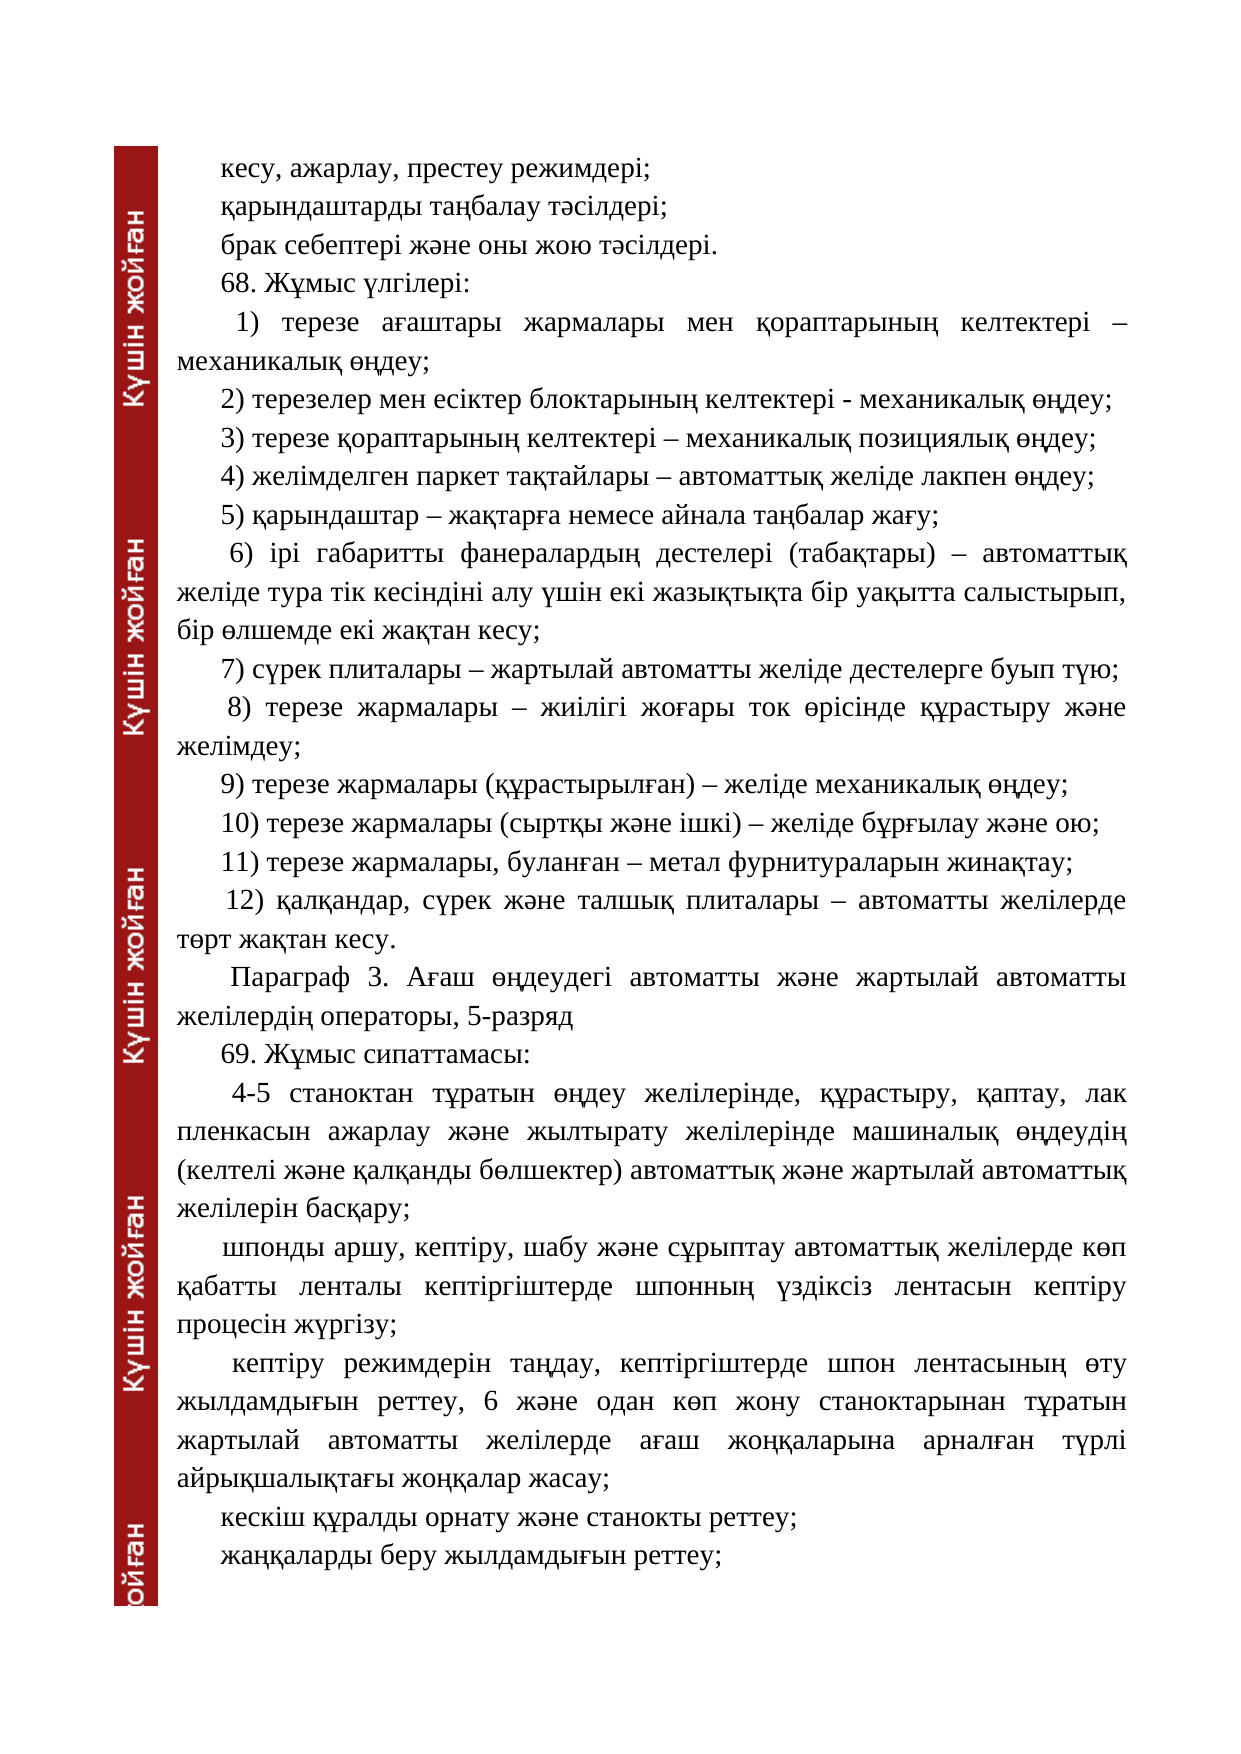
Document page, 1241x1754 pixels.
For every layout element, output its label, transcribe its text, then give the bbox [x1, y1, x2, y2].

picture [114, 415, 158, 420]
text 9) терезе жармалары (құрастырылған) – желіде механикалық өңдеу; [112, 767, 1128, 800]
picture [114, 954, 158, 959]
text 2) терезелер мен есіктер блоктарының келтектері - механикалық өңдеу; [112, 381, 1128, 415]
text 3) терезе қораптарының келтектері – механикалық позициялық өңдеу; [112, 420, 1128, 453]
text 12) қалқандар, сүрек және талшық плиталары – автоматты желілерде төрт жақтан кесу. [112, 882, 1128, 954]
picture [114, 684, 158, 689]
text 68. Жұмыс үлгілері: [112, 266, 1128, 299]
picture [114, 1070, 158, 1075]
picture [114, 299, 158, 304]
picture [114, 1224, 158, 1229]
text 8) терезе жармалары – жиілігі жоғары ток өрісінде құрастыру және желімдеу; [112, 689, 1128, 762]
picture [114, 800, 158, 805]
picture [114, 839, 158, 844]
text брак себептері және оны жою тәсілдері. [112, 227, 1128, 261]
text Параграф 3. Ағаш өңдеудегі автоматты және жартылай автоматты желілердің операторы, 5-разряд [112, 959, 1128, 1031]
text 1) терезе ағаштары жармалары мен қораптарының келтектері – механикалық өңдеу; [112, 304, 1128, 376]
picture [114, 183, 158, 188]
text 11) терезе жармалары, буланған – метал фурнитураларын жинақтау; [112, 844, 1128, 877]
picture [114, 877, 158, 882]
text шпонды аршу, кептіру, шабу және сұрыптау автоматтық желілерде көп қабатты ленталы кептіргіштерде шпонның үздіксіз лентасын кептіру процесін жүргізу; [112, 1229, 1128, 1340]
picture [114, 376, 158, 381]
picture [114, 453, 158, 458]
text 7) сүрек плиталары – жартылай автоматты желіде дестелерге буып түю; [112, 651, 1128, 684]
text қарындаштарды таңбалау тәсілдері; [112, 188, 1128, 222]
text 5) қарындаштар – жақтарға немесе айнала таңбалар жағу; [112, 497, 1128, 530]
picture [114, 492, 158, 497]
text кесу, ажарлау, престеу режимдері; [112, 150, 1128, 183]
picture [114, 261, 158, 266]
text 6) ірі габаритты фанералардың дестелері (табақтары) – автоматтық желіде тура тік кесіндіні алу үшін екі жазықтықта бір уақытта салыстырып, бір өлшемде екі жақтан кесу; [112, 535, 1128, 646]
picture [114, 1571, 158, 1606]
picture [114, 1031, 158, 1036]
text жаңқаларды беру жылдамдығын реттеу; [112, 1537, 1128, 1571]
text 4) желімделген паркет тақтайлары – автоматтық желіде лакпен өңдеу; [112, 458, 1128, 492]
text кептіру режимдерін таңдау, кептіргіштерде шпон лентасының өту жылдамдығын реттеу, 6 және одан көп жону станоктарынан тұратын жартылай автоматты желілерде ағаш жоңқаларына арналған түрлі айрықшалықтағы жоңқалар жасау; [112, 1345, 1128, 1494]
picture [114, 146, 158, 150]
text 10) терезе жармалары (сыртқы және ішкі) – желіде бұрғылау және ою; [112, 805, 1128, 839]
text кескіш құралды орнату және станокты реттеу; [112, 1499, 1128, 1532]
picture [114, 1532, 158, 1537]
picture [114, 1340, 158, 1345]
text 69. Жұмыс сипаттамасы: [112, 1036, 1128, 1070]
picture [114, 646, 158, 651]
picture [114, 222, 158, 227]
picture [114, 762, 158, 767]
picture [114, 1494, 158, 1499]
picture [114, 530, 158, 535]
text 4-5 станоктан тұратын өңдеу желілерінде, құрастыру, қаптау, лак пленкасын ажарлау және жылтырату желілерінде машиналық өңдеудің (келтелі және қалқанды бөлшектер) автоматтық және жартылай автоматтық желілерін басқару; [112, 1075, 1128, 1224]
